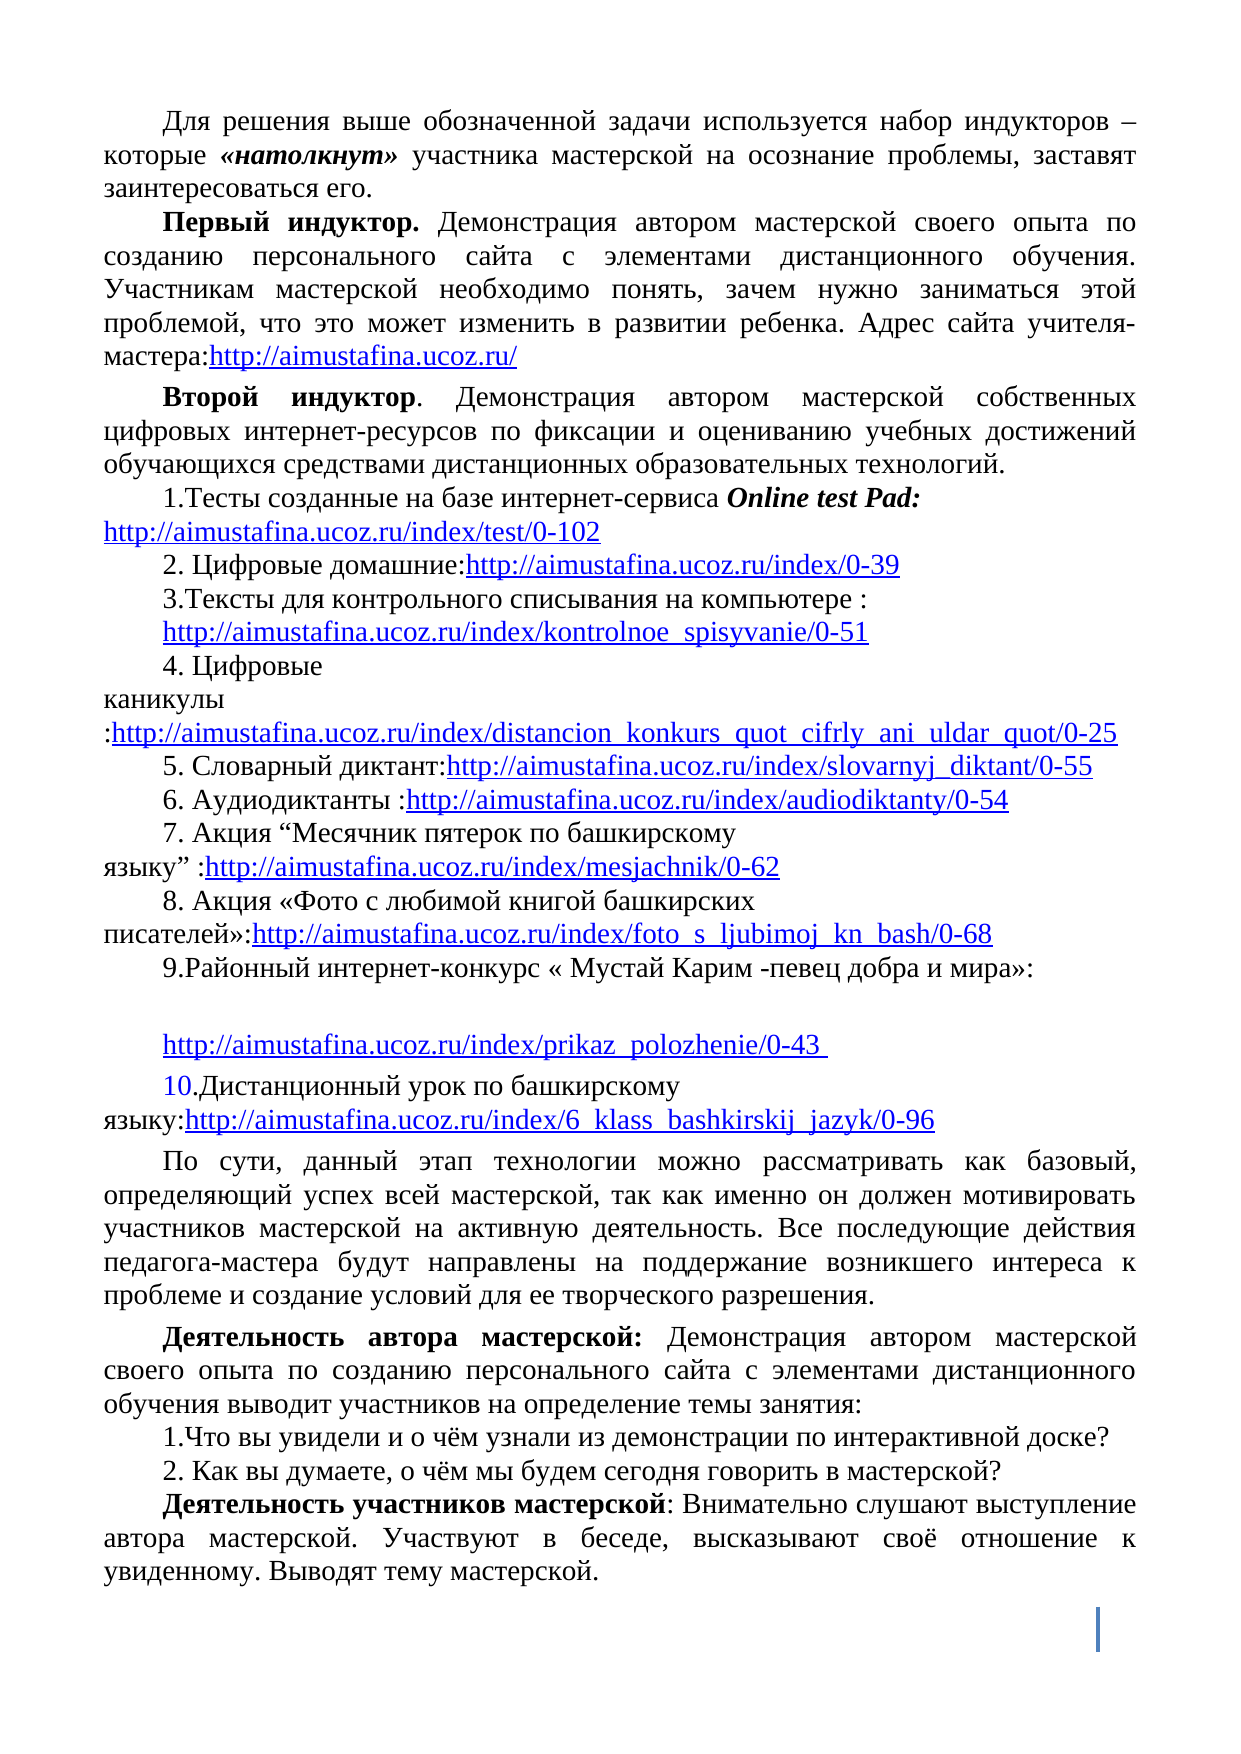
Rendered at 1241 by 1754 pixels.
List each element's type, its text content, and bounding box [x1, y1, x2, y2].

text 10.Дистанционный урок по башкирскому языку:http://aimustafina.ucoz.ru/index/6_klass_bashkirskij_jazyk/0-96 [103, 1068, 1137, 1135]
text 9.Районный интернет-конкурс « Мустай Карим -певец добра и мира»: [103, 950, 1137, 983]
text http://aimustafina.ucoz.ru/index/prikaz_polozhenie/0-43 [103, 1027, 1137, 1061]
text http://aimustafina.ucoz.ru/index/kontrolnoe_spisyvanie/0-51 [103, 614, 1137, 648]
text 5. Словарный диктант:http://aimustafina.ucoz.ru/index/slovarnyj_diktant/0-55 [103, 748, 1137, 782]
text 2. Цифровые домашние:http://aimustafina.ucoz.ru/index/0-39 [103, 547, 1137, 581]
text 3.Тексты для контрольного списывания на компьютере : [103, 581, 1137, 614]
text Второй индуктор. Демонстрация автором мастерской собственных цифровых интернет-ресурсов по фиксации и оцениванию учебных достижений обучающихся средствами дистанционных образовательных технологий. [103, 379, 1137, 480]
text По сути, данный этап технологии можно рассматривать как базовый, определяющий успех всей мастерской, так как именно он должен мотивировать участников мастерской на активную деятельность. Все последующие действия педагога-мастера будут направлены на поддержание возникшего интереса к проблеме и создание условий для ее творческого разрешения. [103, 1143, 1137, 1311]
text Первый индуктор. Демонстрация автором мастерской своего опыта по созданию персонального сайта с элементами дистанционного обучения. Участникам мастерской необходимо понять, зачем нужно заниматься этой проблемой, что это может изменить в развитии ребенка. Адрес сайта учителя-мастера:http://aimustafina.ucoz.ru/ [103, 204, 1137, 372]
text Деятельность участников мастерской: Внимательно слушают выступление автора мастерской. Участвуют в беседе, высказывают своё отношение к увиденному. Выводят тему мастерской. [103, 1486, 1137, 1587]
text 1.Что вы увидели и о чём узнали из демонстрации по интерактивной доске? [103, 1419, 1137, 1453]
text 2. Как вы думаете, о чём мы будем сегодня говорить в мастерской? [103, 1453, 1137, 1486]
text 7. Акция “Месячник пятерок по башкирскому языку” :http://aimustafina.ucoz.ru/index/mesjachnik/0-62 [103, 816, 1137, 883]
text 6. Аудиодиктанты :http://aimustafina.ucoz.ru/index/audiodiktanty/0-54 [103, 782, 1137, 816]
text Деятельность автора мастерской: Демонстрация автором мастерской своего опыта по созданию персонального сайта с элементами дистанционного обучения выводит участников на определение темы занятия: [103, 1319, 1137, 1419]
text 8. Акция «Фото с любимой книгой башкирских писателей»:http://aimustafina.ucoz.ru/index/foto_s_ljubimoj_kn_bash/0-68 [103, 883, 1137, 950]
text Для решения выше обозначенной задачи используется набор индукторов – которые «натолкнут» участника мастерской на осознание проблемы, заставят заинтересоваться его. [103, 103, 1137, 204]
text 4. Цифровые каникулы :http://aimustafina.ucoz.ru/index/distancion_konkurs_quot_cifrly_ani_uldar_quot/0-25 [103, 648, 1137, 748]
text 1.Тесты созданные на базе интернет-сервиса Online test Pad: http://aimustafina.ucoz.ru/index/test/0-102 [103, 480, 1137, 547]
